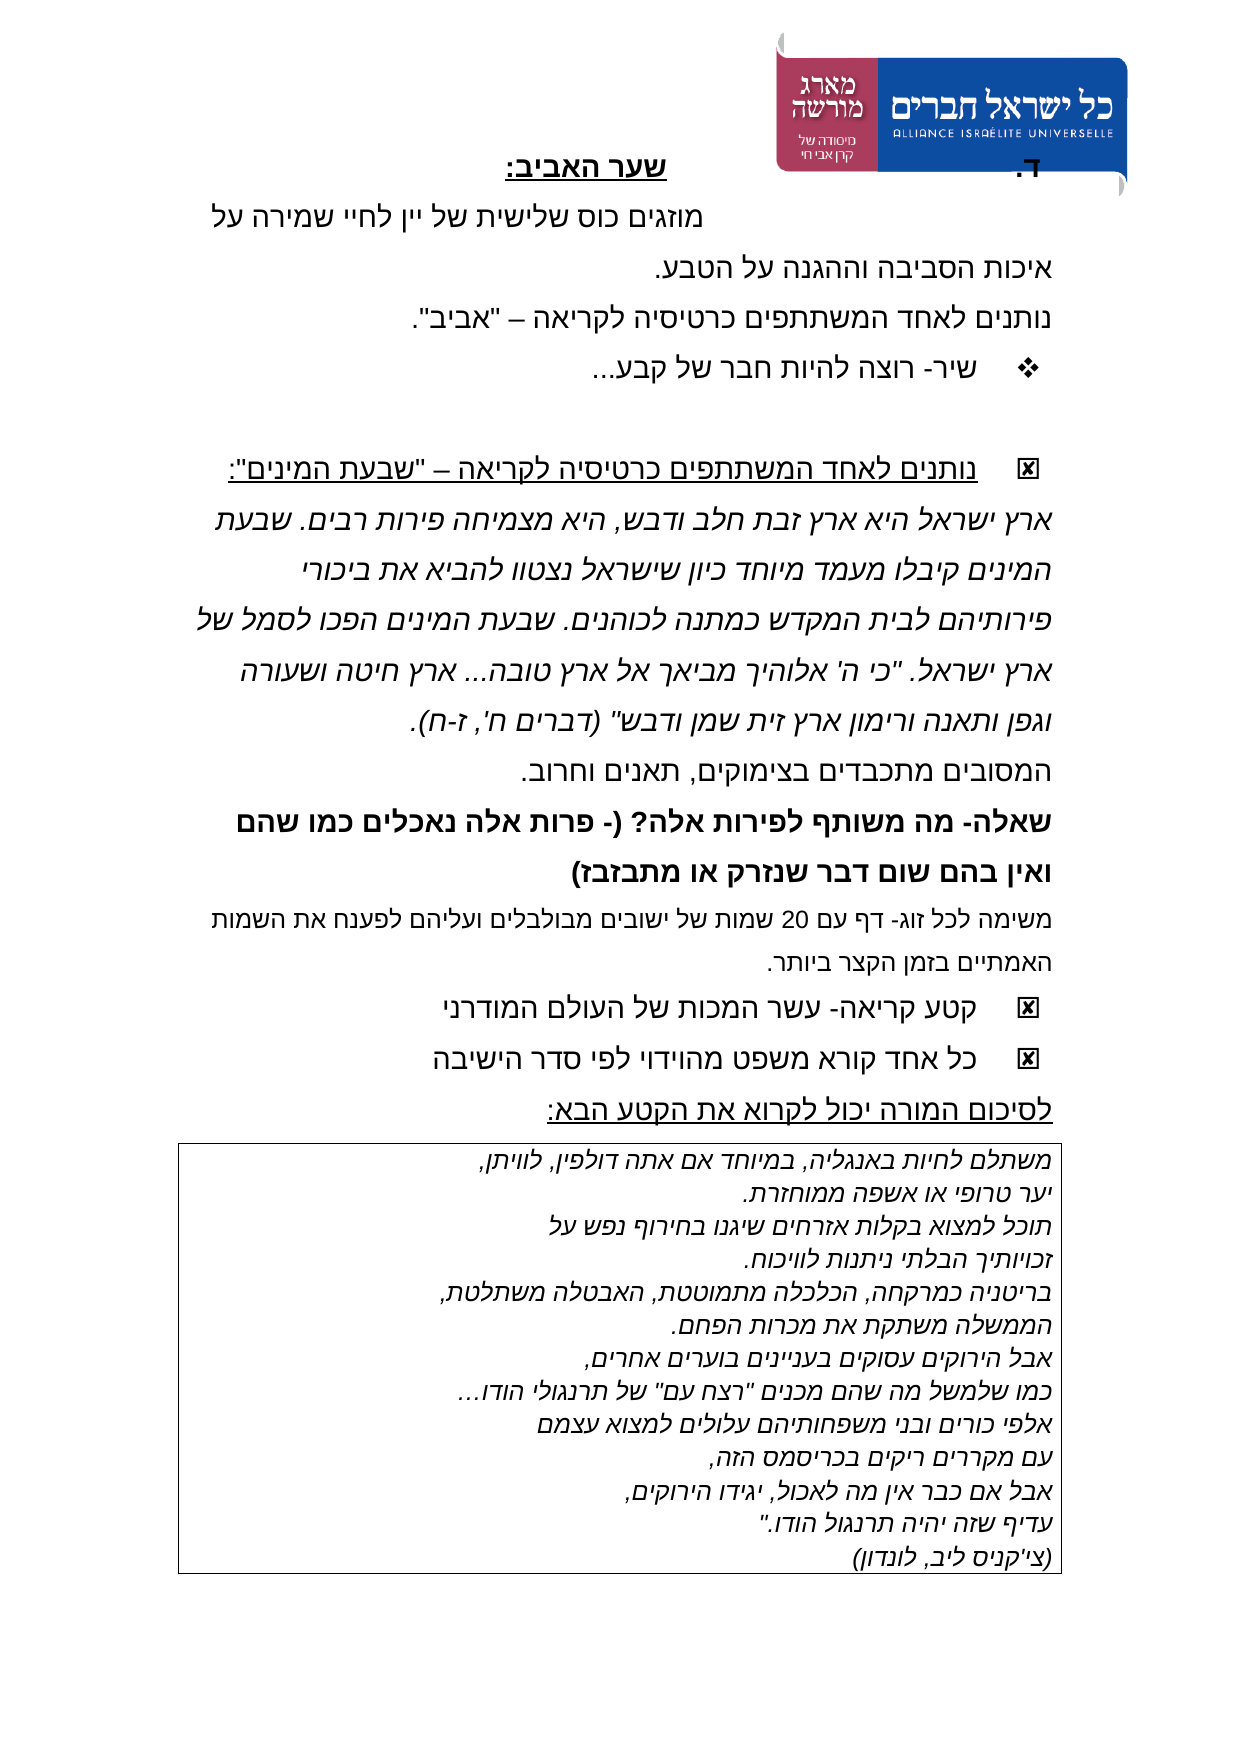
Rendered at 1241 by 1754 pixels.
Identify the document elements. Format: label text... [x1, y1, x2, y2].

text אלפי כורים ובני משפחותיהם עלולים למצוא עצמם [179, 1407, 1061, 1439]
text כמו שלמשל מה שהם מכנים "רצח עם" של תרנגולי הודו… [179, 1374, 1061, 1406]
text מוזגים כוס שלישית של יין לחיי שמירה על איכות הסביבה וההגנה על הטבע. [187, 200, 1053, 284]
text המסובים מתכבדים בצימוקים, תאנים וחרוב. [187, 754, 1053, 788]
text הממשלה משתקת את מכרות הפחם. [179, 1308, 1061, 1340]
list קטע קריאה- עשר המכות של העולם המודרני [187, 992, 1015, 1025]
text משימה לכל זוג- דף עם 20 שמות של ישובים מבולבלים ועליהם לפענח את השמות האמתיים בזמן הקצר ביותר. [187, 905, 1053, 977]
text אבל הירוקים עסוקים בעניינים בוערים אחרים, [179, 1341, 1061, 1373]
text אבל אם כבר אין מה לאכול, יגידו הירוקים, [179, 1473, 1061, 1505]
text לסיכום המורה יכול לקרוא את הקטע הבא: [187, 1093, 1053, 1126]
text ארץ ישראל היא ארץ זבת חלב ודבש, היא מצמיחה פירות רבים. שבעת המינים קיבלו מעמד מיוחד כיון שישראל נצטוו להביא את ביכורי פירותיהם לבית המקדש כמתנה לכוהנים. שבעת המינים הפכו לסמל של ארץ ישראל. "כי ה' אלוהיך מביאך אל ארץ טובה... ארץ חיטה ושעורה וגפן ותאנה ורימון ארץ זית שמן ודבש" (דברים ח', ז-ח). [187, 503, 1053, 738]
text זכויותיך הבלתי ניתנות לוויכוח. [179, 1242, 1061, 1274]
text שאלה- מה משותף לפירות אלה? (- פרות אלה נאכלים כמו שהם ואין בהם שום דבר שנזרק או מתבזבז) [187, 805, 1053, 888]
list נותנים לאחד המשתתפים כרטיסיה לקריאה – "שבעת המינים": [187, 452, 1015, 486]
text בריטניה כמרקחה, הכלכלה מתמוטטת, האבטלה משתלטת, [179, 1275, 1061, 1307]
picture [723, 0, 1180, 228]
list כל אחד קורא משפט מהוידוי לפי סדר הישיבה [187, 1042, 1015, 1076]
text עדיף שזה יהיה תרנגול הודו." [179, 1506, 1061, 1538]
text (צי'קניס ליב, לונדון) [179, 1539, 1061, 1573]
text משתלם לחיות באנגליה, במיוחד אם אתה דולפין, לוויתן, [179, 1144, 1061, 1175]
list שיר- רוצה להיות חבר של קבע... [187, 351, 1015, 385]
list שער האביב: [187, 150, 1015, 183]
text תוכל למצוא בקלות אזרחים שיגנו בחירוף נפש על [179, 1209, 1061, 1241]
text יער טרופי או אשפה ממוחזרת. [179, 1176, 1061, 1208]
text נותנים לאחד המשתתפים כרטיסיה לקריאה – "אביב". [187, 301, 1053, 334]
text עם מקררים ריקים בכריסמס הזה, [179, 1440, 1061, 1472]
